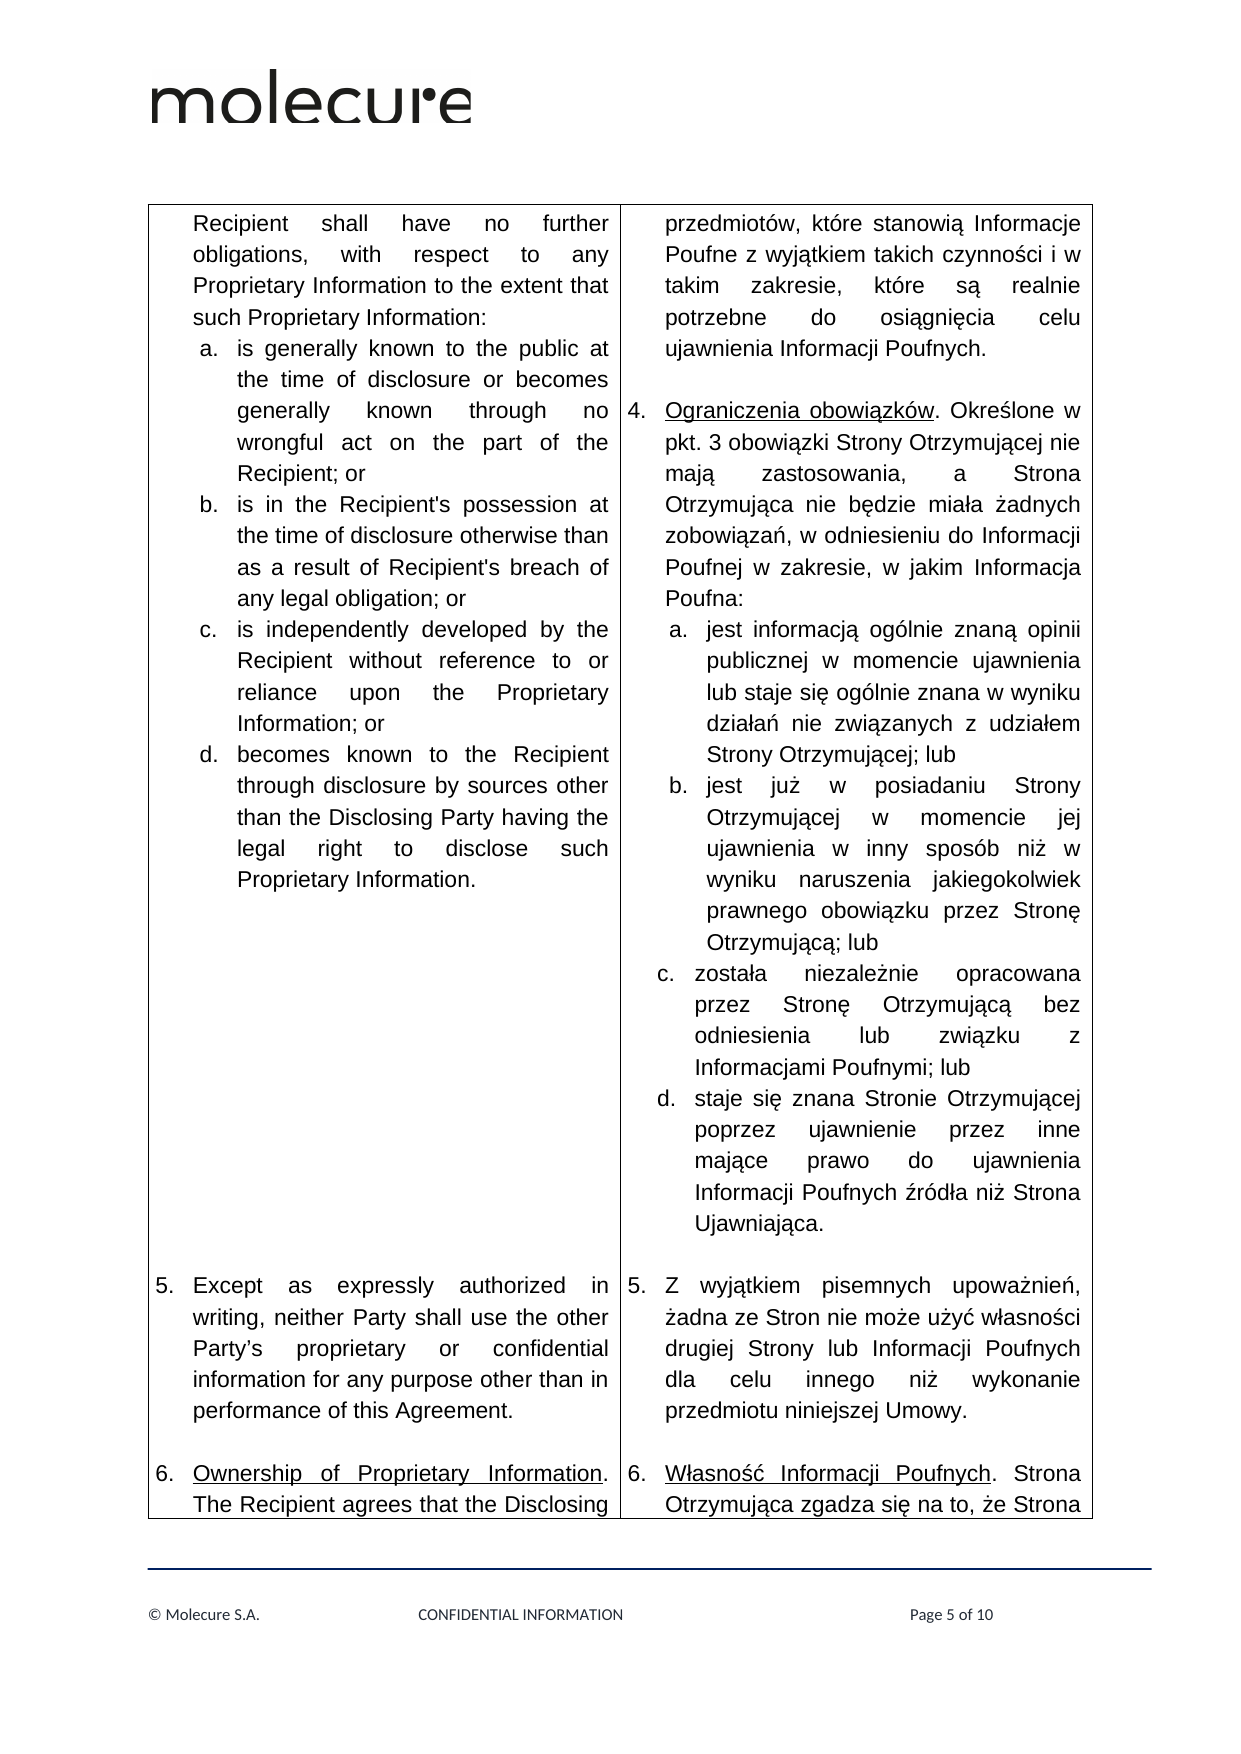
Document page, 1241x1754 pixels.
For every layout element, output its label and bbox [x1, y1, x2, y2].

picture [151, 69, 471, 123]
table_header [149, 205, 620, 1518]
table_header [621, 205, 1092, 1518]
